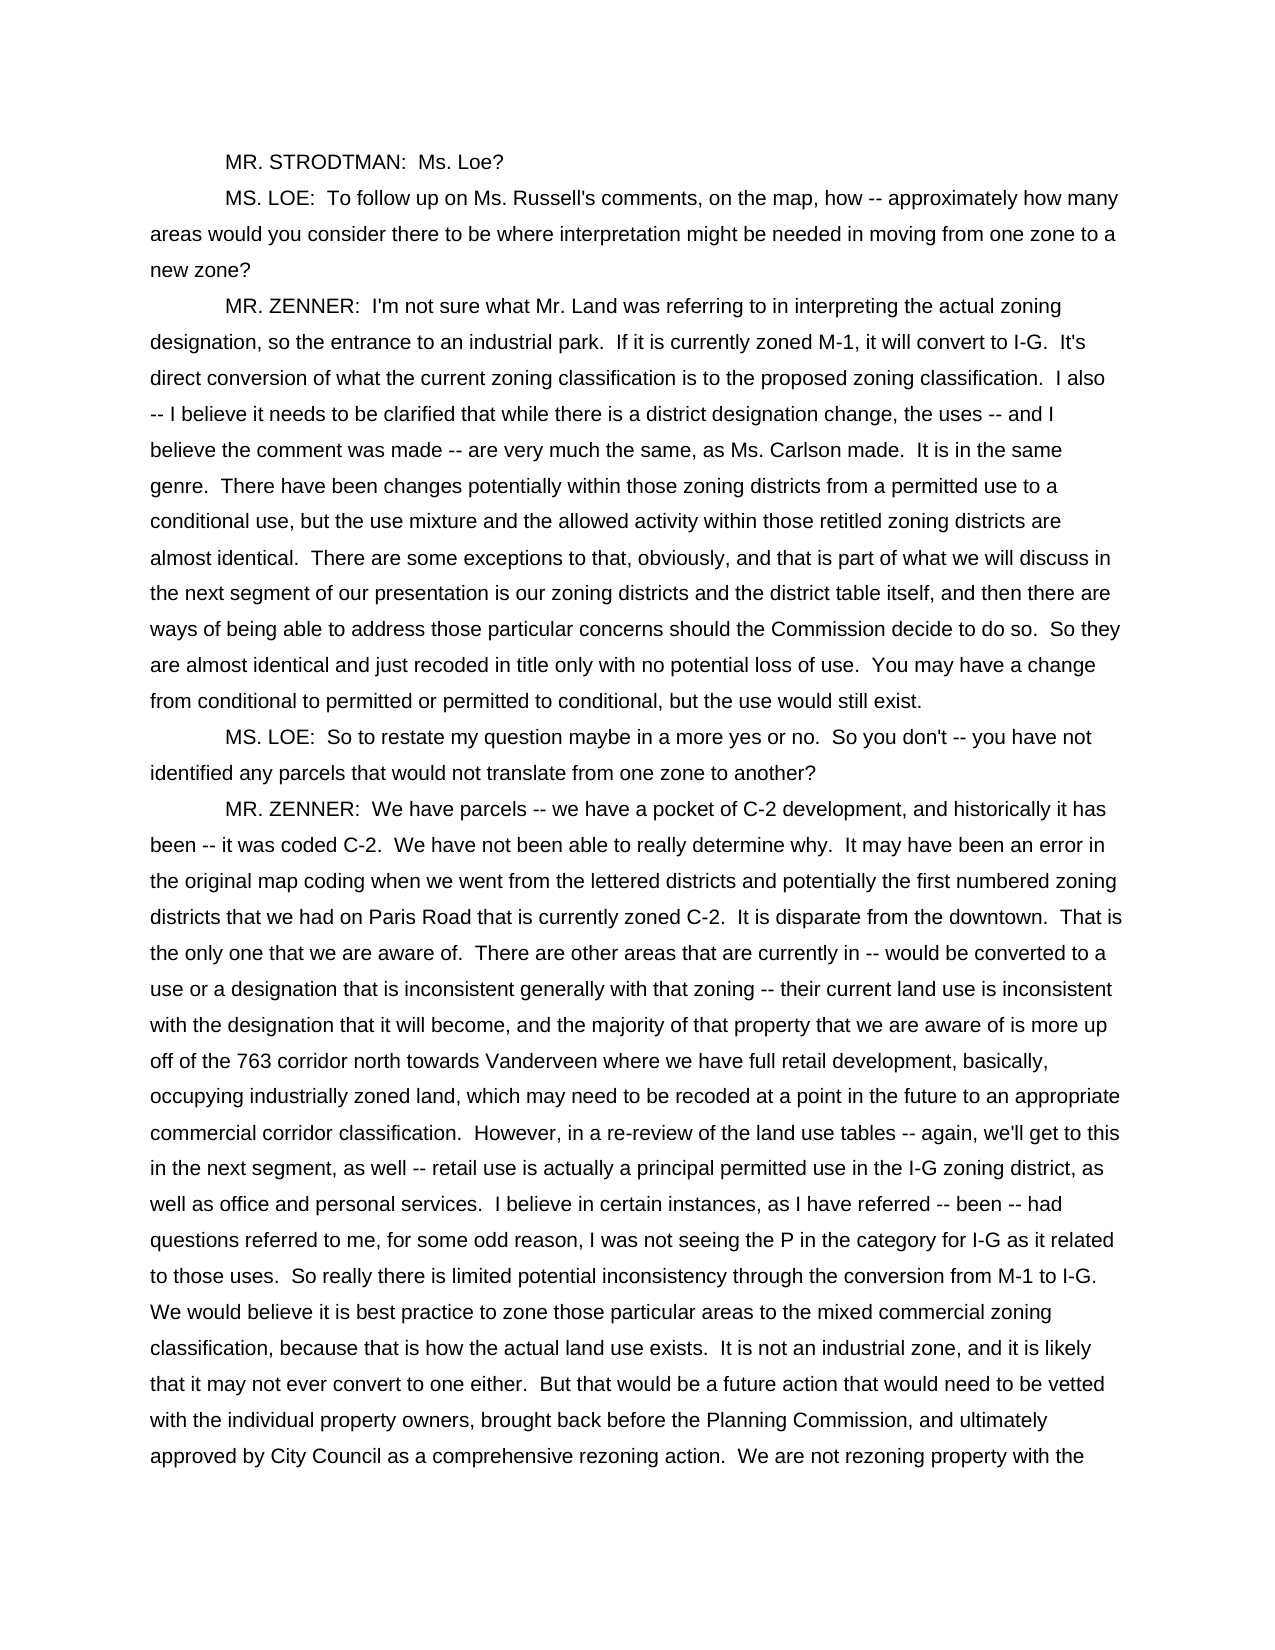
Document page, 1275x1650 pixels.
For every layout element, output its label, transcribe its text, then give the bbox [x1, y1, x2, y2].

text MS. LOE: To follow up on Ms. Russell's comments, on the map, how -- approximately how many areas would you consider there to be where interpretation might be needed in moving from one zone to a new zone? [150, 186, 1125, 282]
text MR. ZENNER: I'm not sure what Mr. Land was referring to in interpreting the actual zoning designation, so the entrance to an industrial park. If it is currently zoned M-1, it will convert to I-G. It's direct conversion of what the current zoning classification is to the proposed zoning classification. I also -- I believe it needs to be clarified that while there is a district designation change, the uses -- and I believe the comment was made -- are very much the same, as Ms. Carlson made. It is in the same genre. There have been changes potentially within those zoning districts from a permitted use to a conditional use, but the use mixture and the allowed activity within those retitled zoning districts are almost identical. There are some exceptions to that, obviously, and that is part of what we will discuss in the next segment of our presentation is our zoning districts and the district table itself, and then there are ways of being able to address those particular concerns should the Commission decide to do so. So they are almost identical and just recoded in title only with no potential loss of use. You may have a change from conditional to permitted or permitted to conditional, but the use would still exist. [150, 294, 1125, 713]
text MS. LOE: So to restate my question maybe in a more yes or no. So you don't -- you have not identified any parcels that would not translate from one zone to another? [150, 725, 1125, 785]
text MR. STRODTMAN: Ms. Loe? [150, 150, 1125, 174]
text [150, 797, 1125, 1468]
